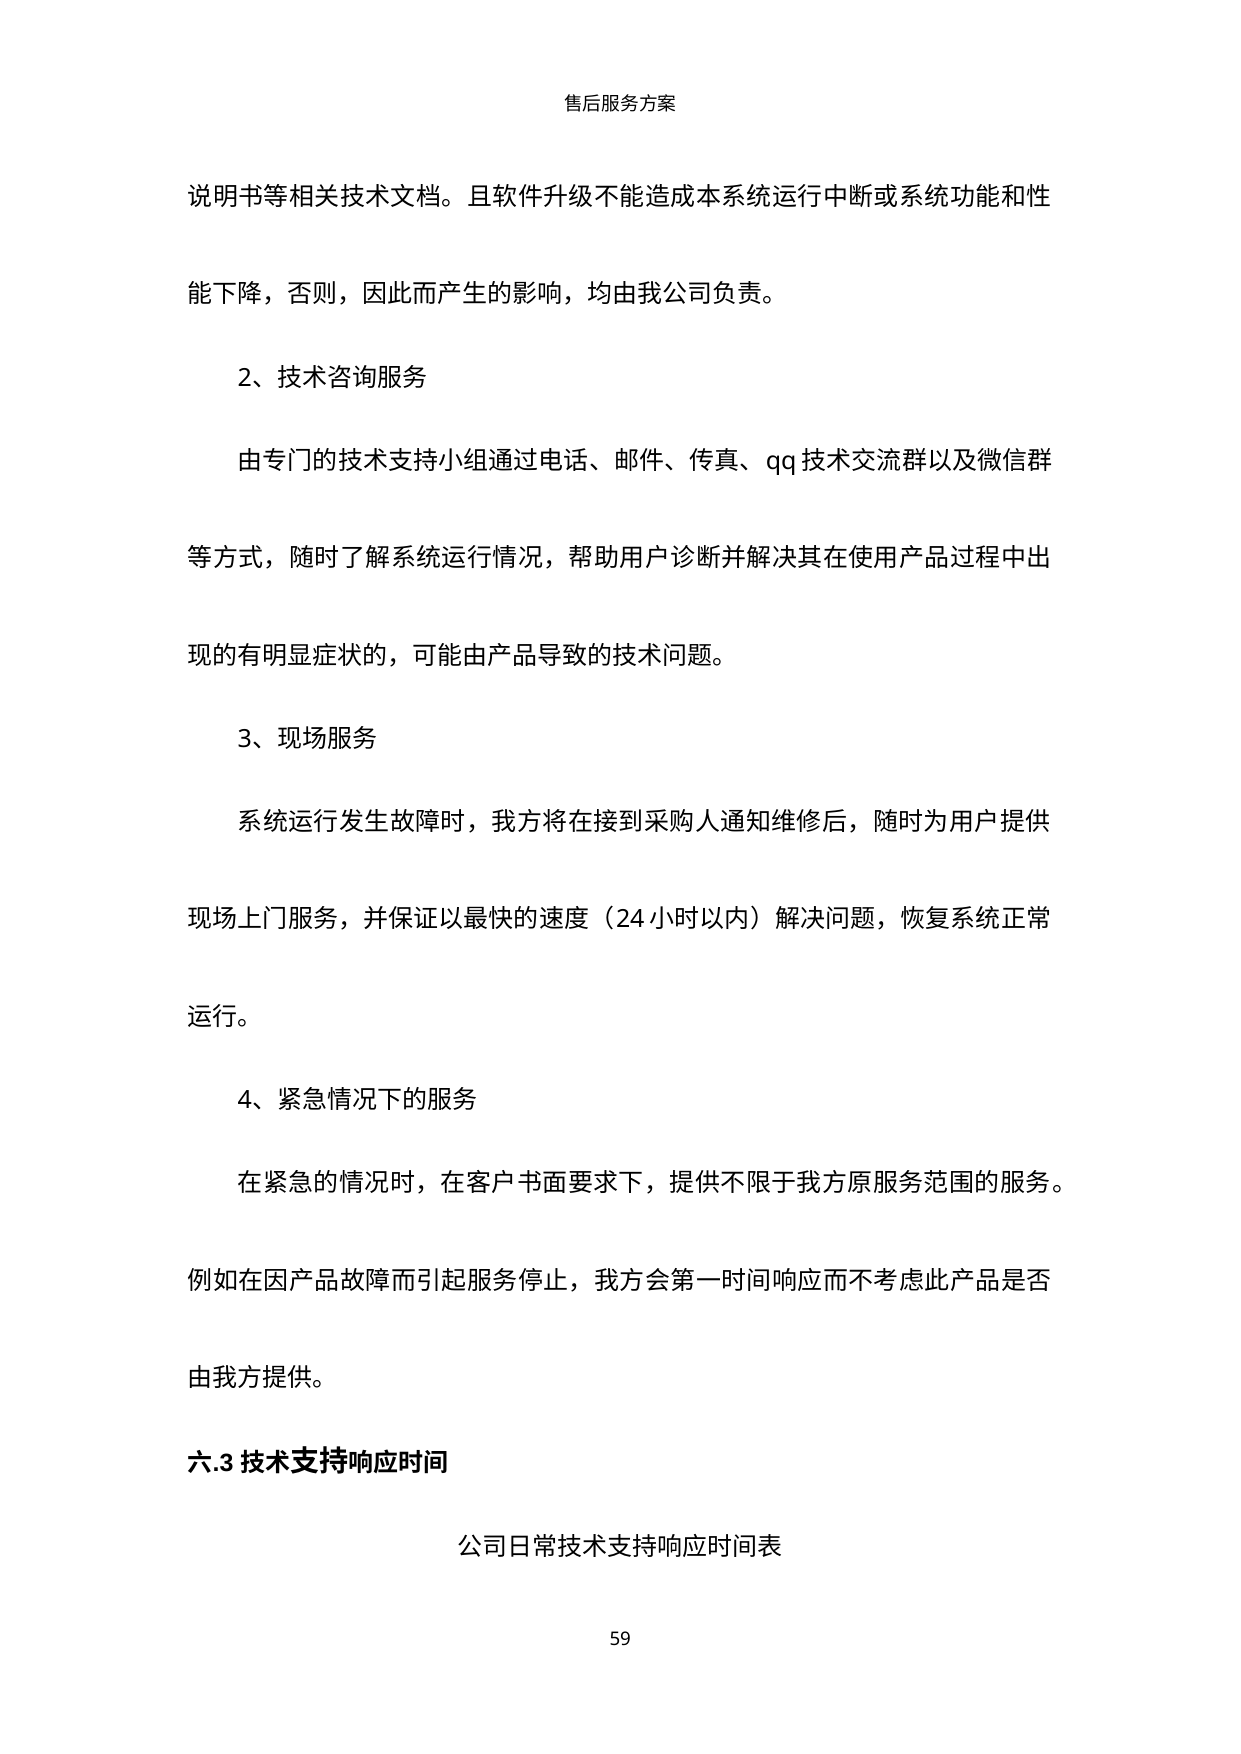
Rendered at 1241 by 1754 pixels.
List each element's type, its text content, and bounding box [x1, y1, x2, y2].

text 4、紧急情况下的服务 [187, 1065, 1053, 1130]
text 2、技术咨询服务 [187, 343, 1053, 408]
text 系统运行发生故障时，我方将在接到采购人通知维修后，随时为用户提供现场上门服务，并保证以最快的速度（24小时以内）解决问题，恢复系统正常运行。 [187, 787, 1053, 1047]
text 公司日常技术支持响应时间表 [187, 1512, 1053, 1577]
text 3、现场服务 [187, 704, 1053, 769]
text 在紧急的情况时，在客户书面要求下，提供不限于我方原服务范围的服务。例如在因产品故障而引起服务停止，我方会第一时间响应而不考虑此产品是否由我方提供。 [187, 1148, 1053, 1408]
subtitle 技术支持响应时间 [187, 1426, 1053, 1491]
text 由专门的技术支持小组通过电话、邮件、传真、qq技术交流群以及微信群等方式，随时了解系统运行情况，帮助用户诊断并解决其在使用产品过程中出现的有明显症状的，可能由产品导致的技术问题。 [187, 426, 1053, 686]
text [187, 162, 1053, 324]
